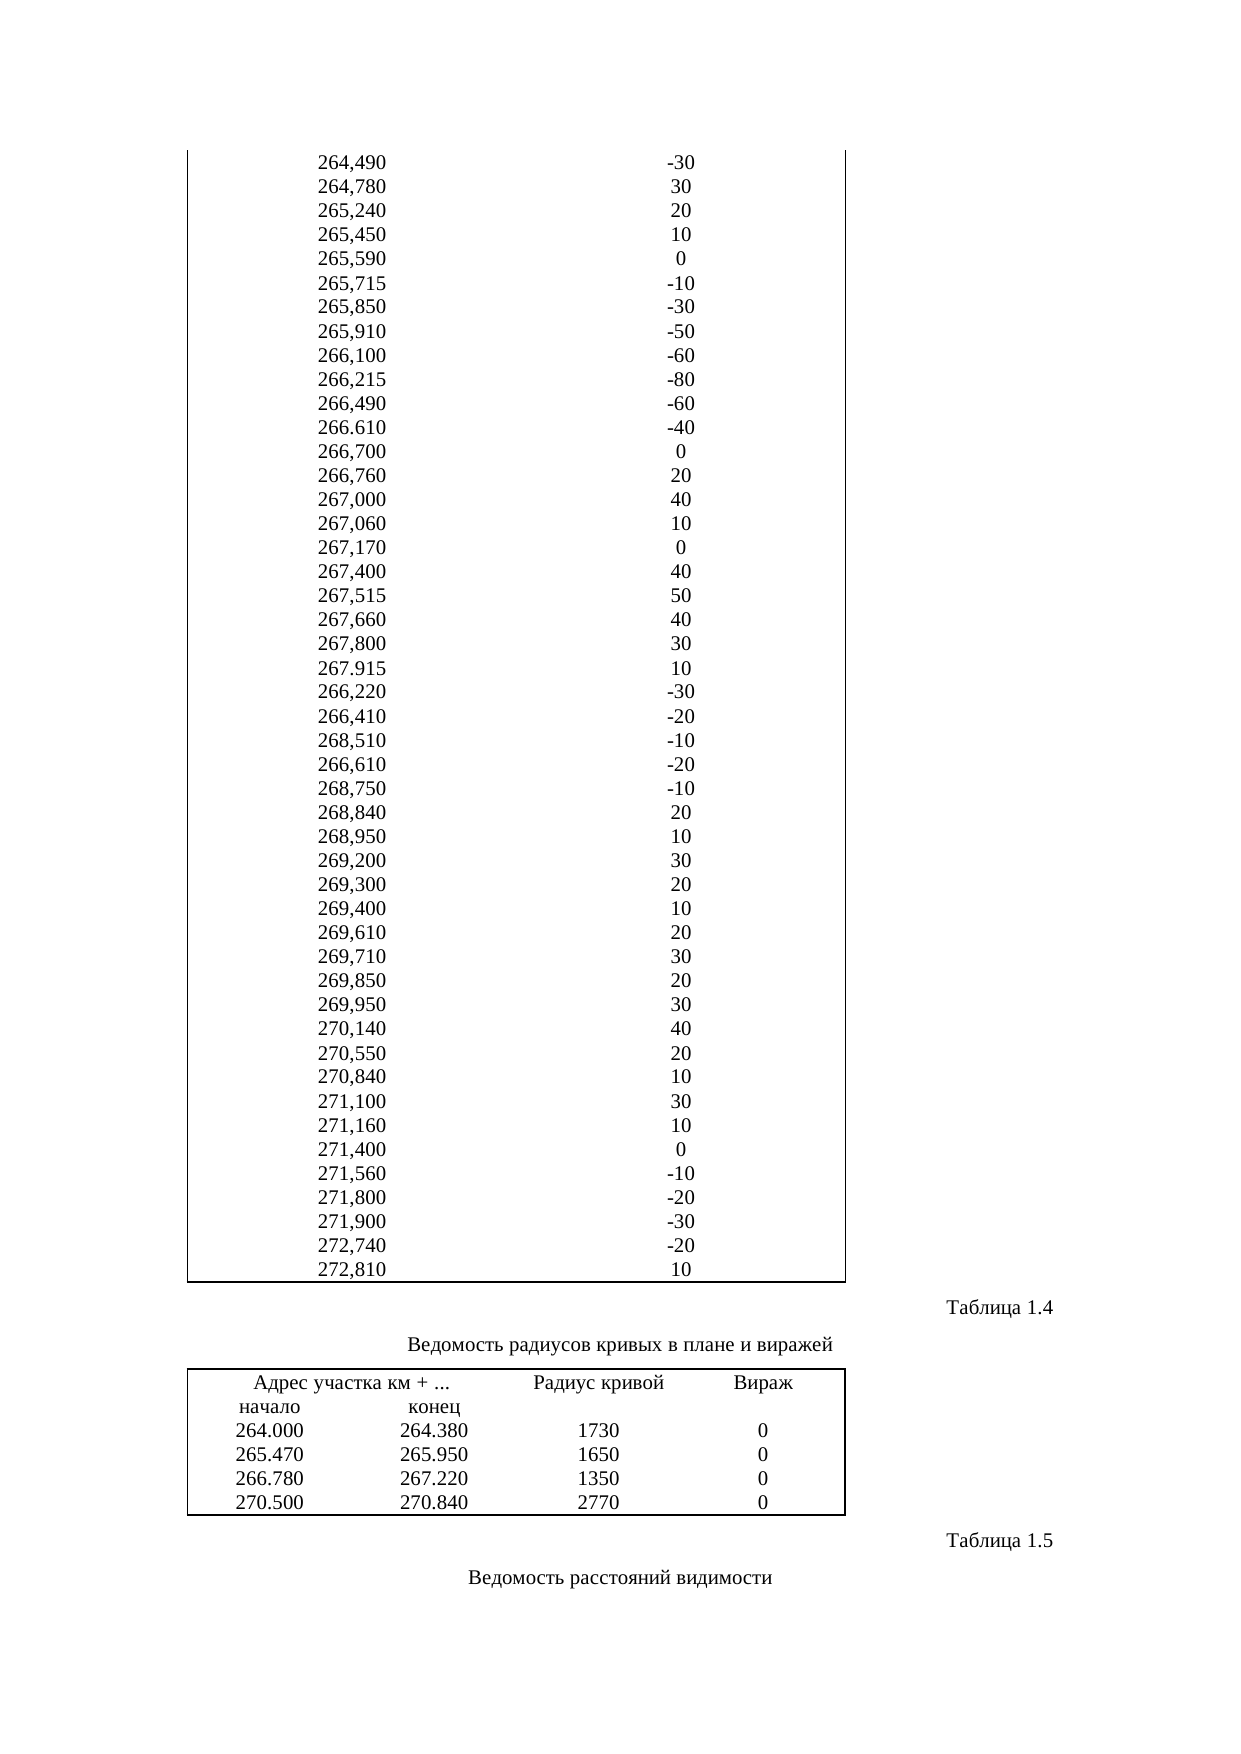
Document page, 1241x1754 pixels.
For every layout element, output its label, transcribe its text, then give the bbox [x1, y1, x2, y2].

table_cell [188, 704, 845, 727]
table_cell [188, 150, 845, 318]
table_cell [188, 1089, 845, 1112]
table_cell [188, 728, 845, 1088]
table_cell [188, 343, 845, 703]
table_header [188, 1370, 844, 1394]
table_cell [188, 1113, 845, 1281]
text Ведомость радиусов кривых в плане и виражей [187, 1332, 1053, 1356]
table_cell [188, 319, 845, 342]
text Таблица 1.4 [187, 1295, 1053, 1319]
text Ведомость расстояний видимости [187, 1565, 1053, 1589]
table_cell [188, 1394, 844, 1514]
text Таблица 1.5 [187, 1528, 1053, 1552]
